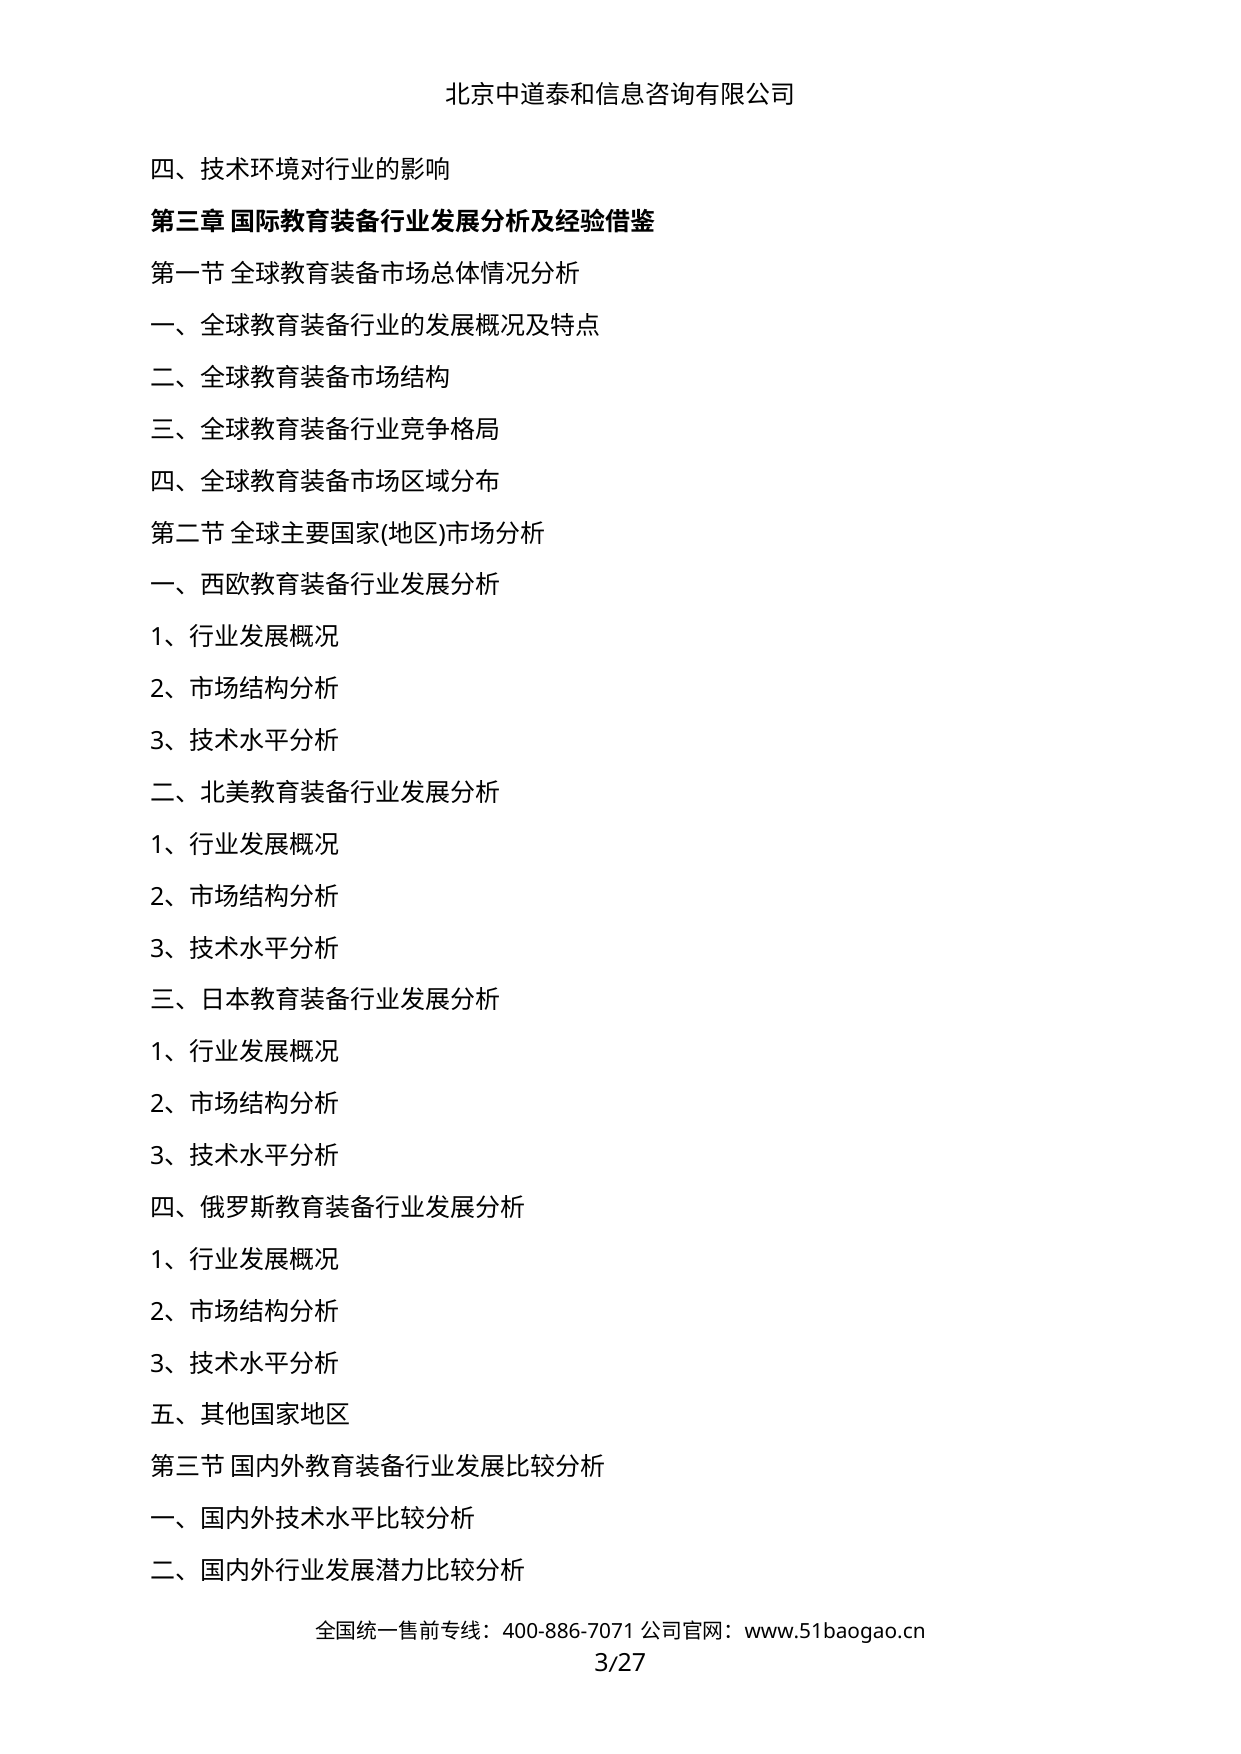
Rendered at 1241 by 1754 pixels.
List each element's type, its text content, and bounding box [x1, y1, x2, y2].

text 3、技术水平分析 [150, 928, 1090, 964]
text 一、西欧教育装备行业发展分析 [150, 565, 1090, 601]
text 3、技术水平分析 [150, 1343, 1090, 1379]
text 一、全球教育装备行业的发展概况及特点 [150, 306, 1090, 342]
text 四、技术环境对行业的影响 [150, 150, 1090, 186]
text 1、行业发展概况 [150, 617, 1090, 653]
text 2、市场结构分析 [150, 1084, 1090, 1120]
text 二、国内外行业发展潜力比较分析 [150, 1551, 1090, 1587]
text 五、其他国家地区 [150, 1395, 1090, 1431]
text 第三节 国内外教育装备行业发展比较分析 [150, 1447, 1090, 1483]
text 第二节 全球主要国家(地区)市场分析 [150, 513, 1090, 549]
text 第三章 国际教育装备行业发展分析及经验借鉴 [150, 202, 1090, 238]
text 三、日本教育装备行业发展分析 [150, 980, 1090, 1016]
text 第一节 全球教育装备市场总体情况分析 [150, 254, 1090, 290]
text 四、俄罗斯教育装备行业发展分析 [150, 1187, 1090, 1224]
text 1、行业发展概况 [150, 1239, 1090, 1276]
text 三、全球教育装备行业竞争格局 [150, 409, 1090, 446]
text 一、国内外技术水平比较分析 [150, 1499, 1090, 1535]
text 2、市场结构分析 [150, 669, 1090, 705]
text 二、全球教育装备市场结构 [150, 357, 1090, 394]
text 3、技术水平分析 [150, 721, 1090, 757]
text 2、市场结构分析 [150, 1291, 1090, 1327]
text 2、市场结构分析 [150, 876, 1090, 912]
text 四、全球教育装备市场区域分布 [150, 461, 1090, 497]
text 二、北美教育装备行业发展分析 [150, 772, 1090, 809]
text 3、技术水平分析 [150, 1136, 1090, 1172]
text 1、行业发展概况 [150, 1032, 1090, 1068]
text 1、行业发展概况 [150, 824, 1090, 861]
